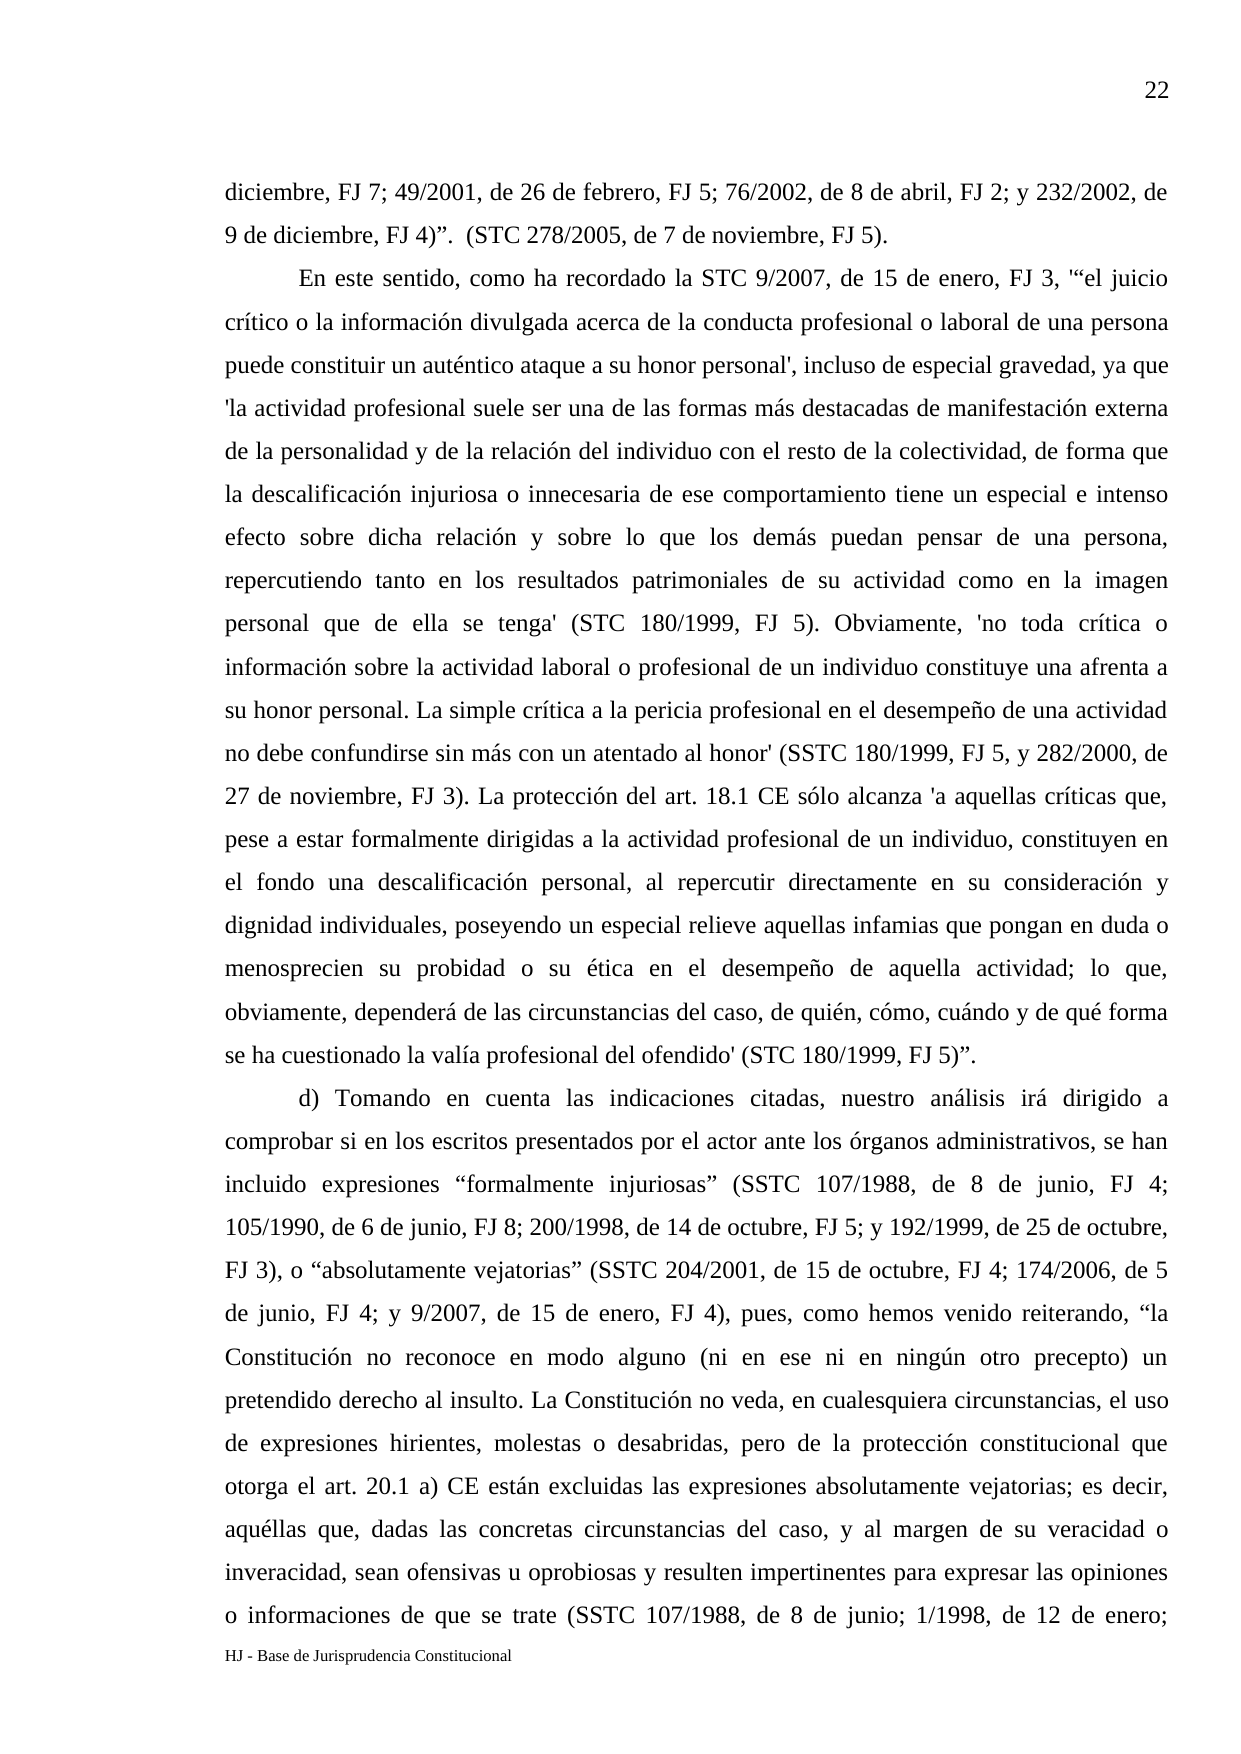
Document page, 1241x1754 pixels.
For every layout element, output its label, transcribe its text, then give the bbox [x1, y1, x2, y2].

text En este sentido, como ha recordado la STC 9/2007, de 15 de enero, FJ 3, '“el juicio crítico o la información divulgada acerca de la conducta profesional o laboral de una persona puede constituir un auténtico ataque a su honor personal', incluso de especial gravedad, ya que 'la actividad profesional suele ser una de las formas más destacadas de manifestación externa de la personalidad y de la relación del individuo con el resto de la colectividad, de forma que la descalificación injuriosa o innecesaria de ese comportamiento tiene un especial e intenso efecto sobre dicha relación y sobre lo que los demás puedan pensar de una persona, repercutiendo tanto en los resultados patrimoniales de su actividad como en la imagen personal que de ella se tenga' (STC 180/1999, FJ 5). Obviamente, 'no toda crítica o información sobre la actividad laboral o profesional de un individuo constituye una afrenta a su honor personal. La simple crítica a la pericia profesional en el desempeño de una actividad no debe confundirse sin más con un atentado al honor' (SSTC 180/1999, FJ 5, y 282/2000, de 27 de noviembre, FJ 3). La protección del art. 18.1 CE sólo alcanza 'a aquellas críticas que, pese a estar formalmente dirigidas a la actividad profesional de un individuo, constituyen en el fondo una descalificación personal, al repercutir directamente en su consideración y dignidad individuales, poseyendo un especial relieve aquellas infamias que pongan en duda o menosprecien su probidad o su ética en el desempeño de aquella actividad; lo que, obviamente, dependerá de las circunstancias del caso, de quién, cómo, cuándo y de qué forma se ha cuestionado la valía profesional del ofendido' (STC 180/1999, FJ 5)”. [224, 263, 1169, 1068]
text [224, 177, 1169, 249]
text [224, 1083, 1169, 1629]
